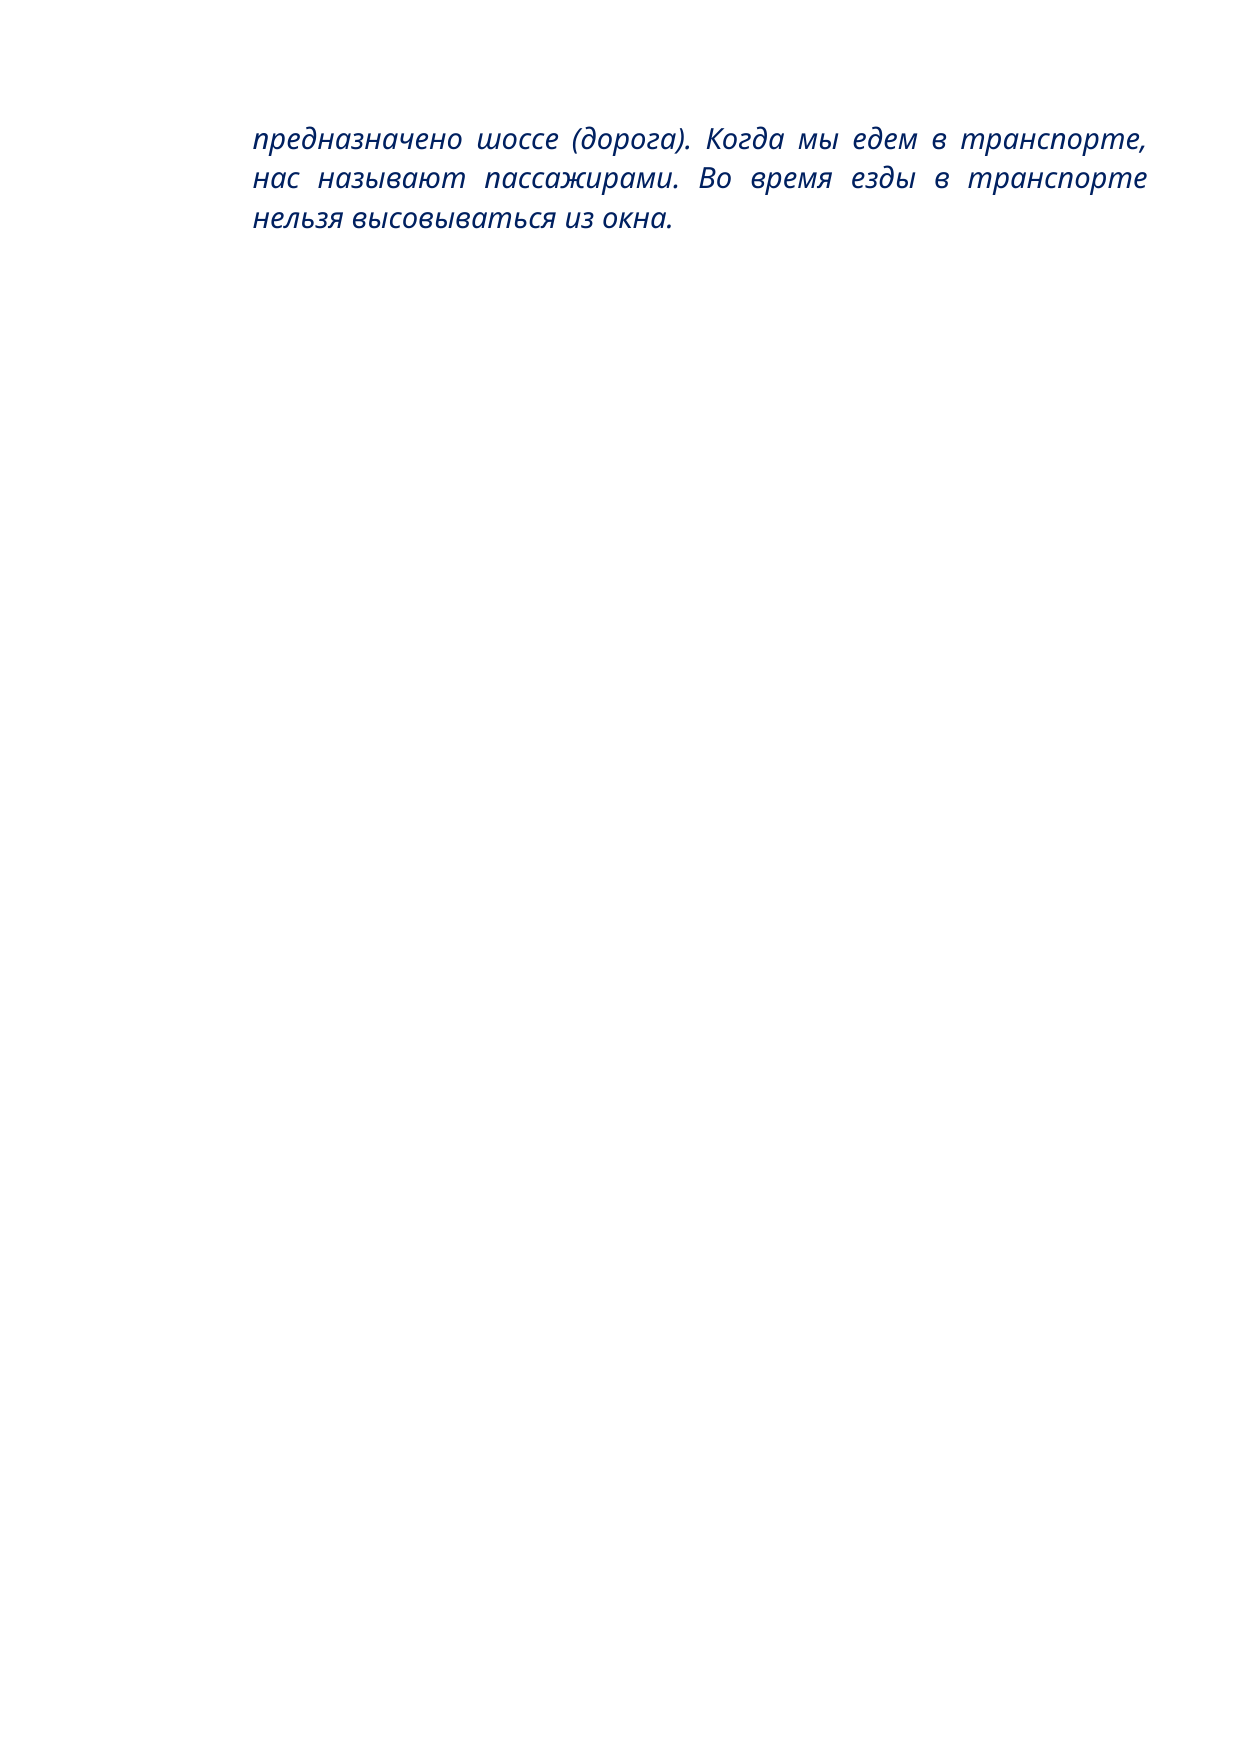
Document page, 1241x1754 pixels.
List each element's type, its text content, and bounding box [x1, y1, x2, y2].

list машины бывают разные (грузовые, легковые); это транспорт. Машинами управляют водители. Для транспорта предназначено шоссе (дорога). Когда мы едем в транспорте, нас называют пассажирами. Во время езды в транспорте нельзя высовываться из окна. [215, 197, 1152, 396]
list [215, 118, 1152, 197]
